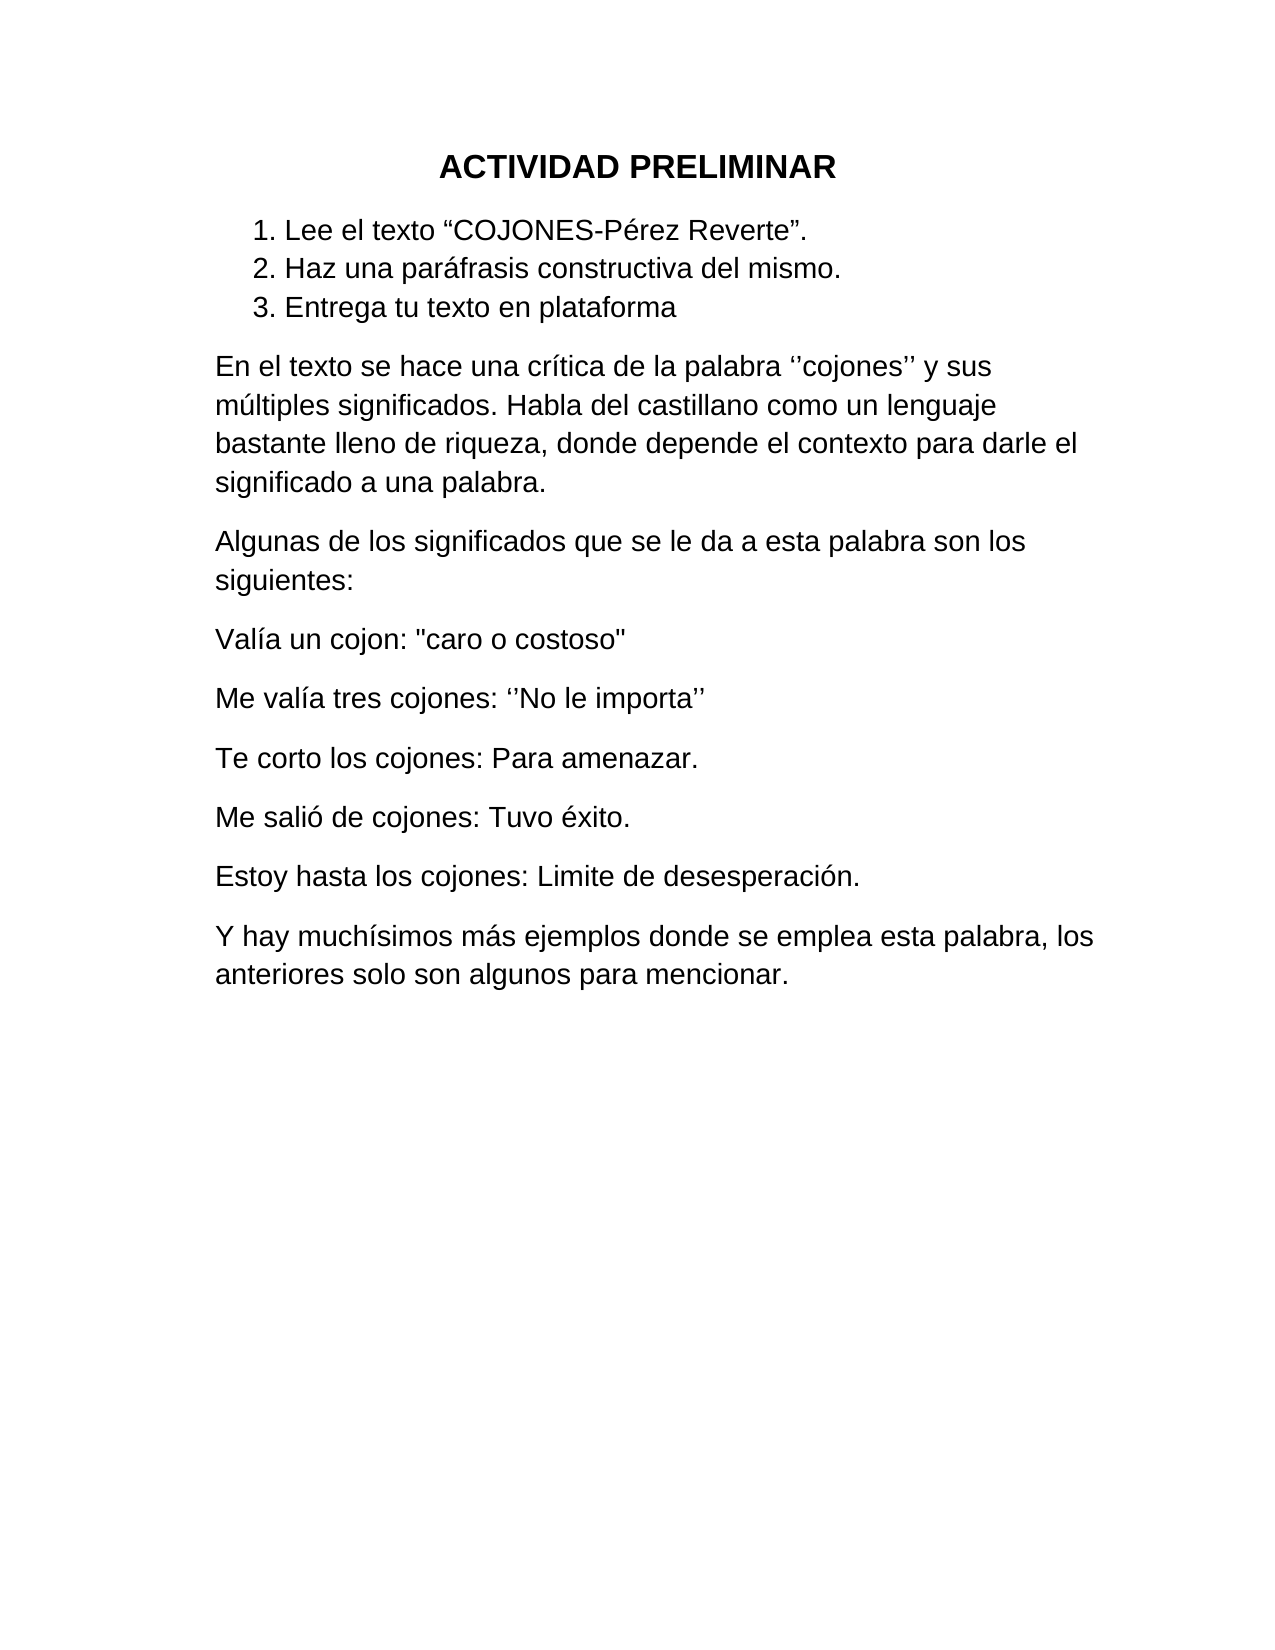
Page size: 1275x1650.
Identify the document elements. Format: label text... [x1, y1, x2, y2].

text Estoy hasta los cojones: Limite de desesperación. [215, 859, 1098, 893]
text En el texto se hace una crítica de la palabra ‘’cojones’’ y sus múltiples significados. Habla del castillano como un lenguaje bastante lleno de riqueza, donde depende el contexto para darle el significado a una palabra. [215, 349, 1098, 498]
text ACTIVIDAD PRELIMINAR [177, 148, 1098, 186]
text Me valía tres cojones: ‘’No le importa’’ [215, 681, 1098, 715]
text Algunas de los significados que se le da a esta palabra son los siguientes: [215, 524, 1098, 596]
text Te corto los cojones: Para amenazar. [215, 741, 1098, 774]
list 1. Lee el texto “COJONES-Pérez Reverte”. 2. Haz una paráfrasis constructiva del mismo. 3. Entrega tu texto en plataforma [252, 213, 1098, 323]
text Valía un cojon: "caro o costoso" [215, 622, 1098, 656]
text Y hay muchísimos más ejemplos donde se emplea esta palabra, los anteriores solo son algunos para mencionar. [215, 919, 1098, 991]
text Me salió de cojones: Tuvo éxito. [215, 800, 1098, 834]
